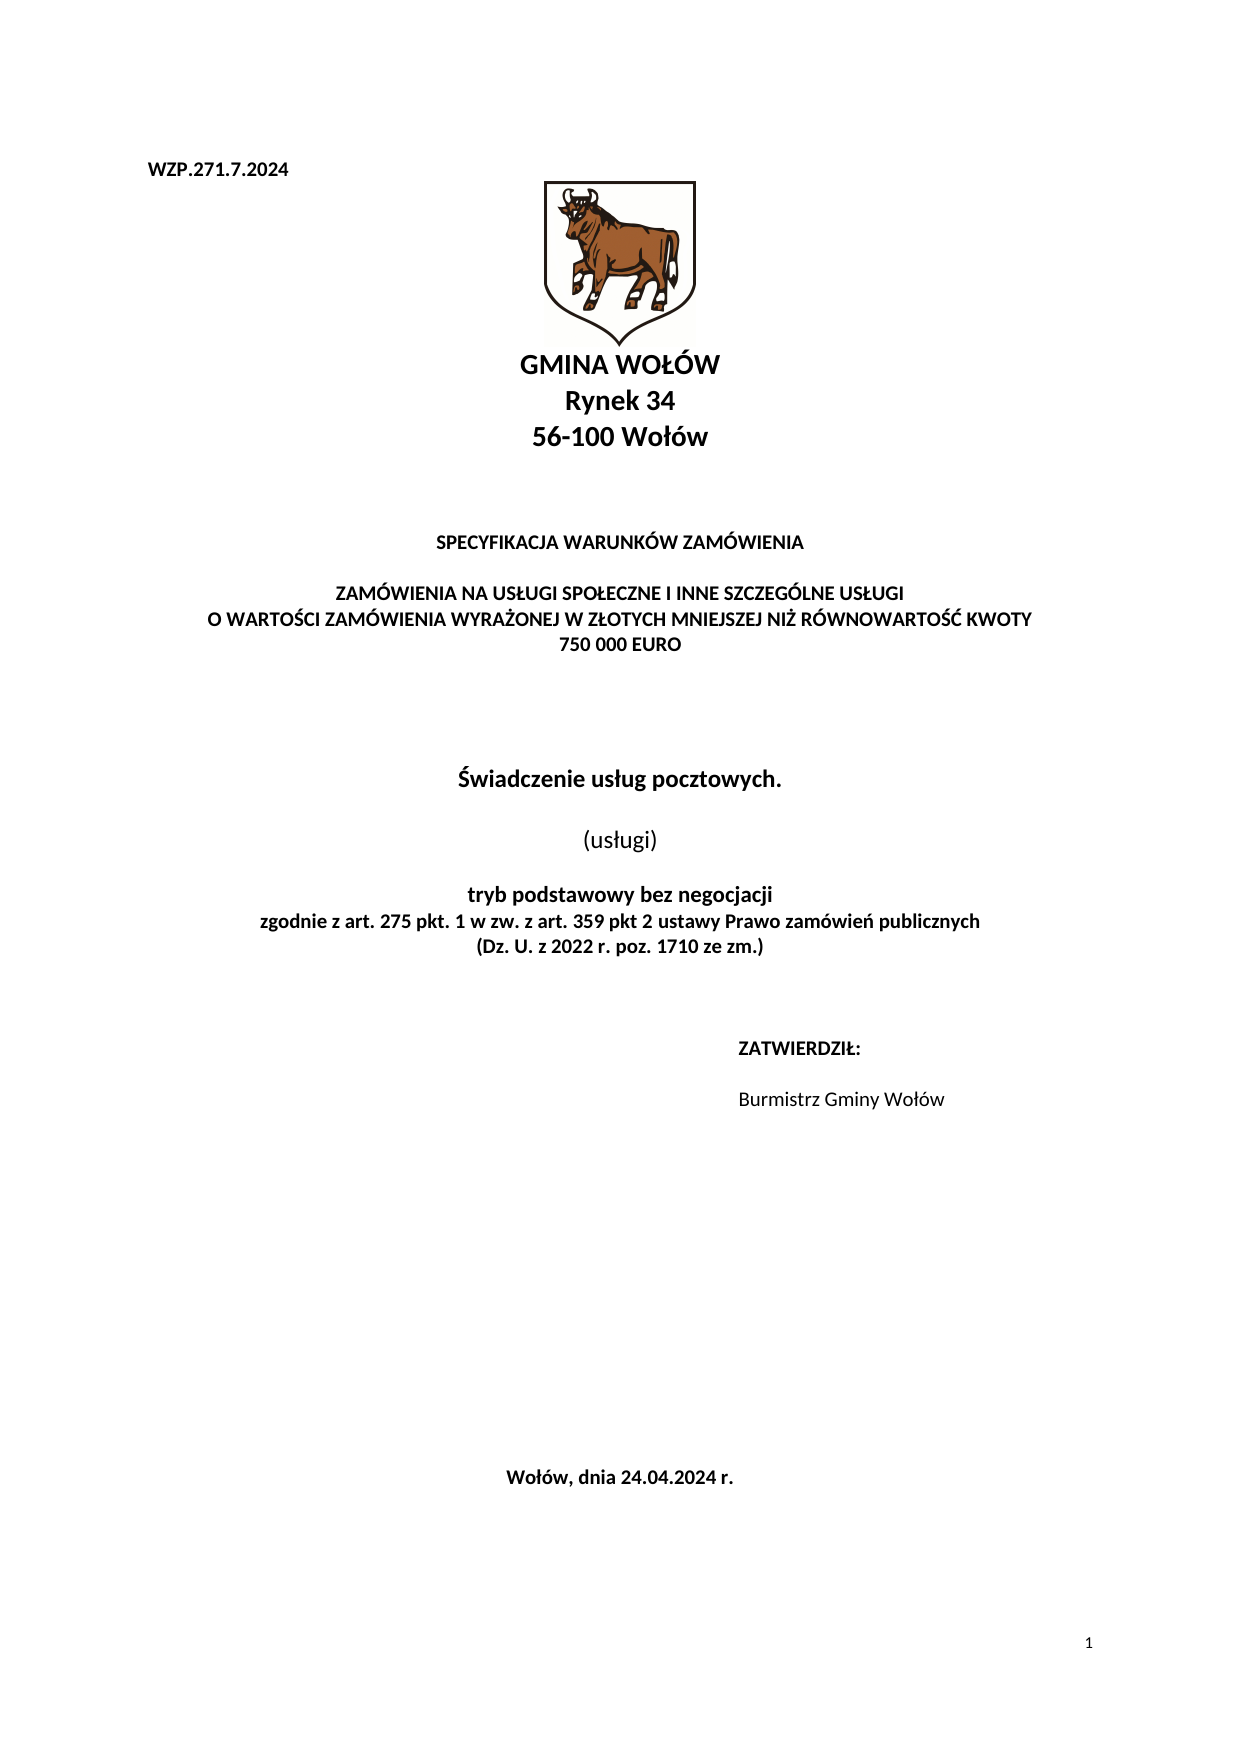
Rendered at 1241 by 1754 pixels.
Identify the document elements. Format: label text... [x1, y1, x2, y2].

text (Dz. U. z 2022 r. poz. 1710 ze zm.) [148, 934, 1093, 959]
text ZAMÓWIENIA NA USŁUGI SPOŁECZNE I INNE SZCZEGÓLNE USŁUGI [148, 580, 1093, 606]
text Świadczenie usług pocztowych. [148, 763, 1093, 794]
text ZATWIERDZIŁ: [738, 1035, 1093, 1061]
text tryb podstawowy bez negocjacji [148, 880, 1093, 908]
text Burmistrz Gminy Wołów [738, 1086, 1093, 1112]
text WZP.271.7.2024 [148, 148, 1093, 182]
text 750 000 EURO [148, 631, 1093, 657]
text (usługi) [148, 824, 1093, 855]
text 56-100 Wołów [148, 418, 1093, 453]
text SPECYFIKACJA WARUNKÓW ZAMÓWIENIA [148, 529, 1093, 555]
text O WARTOŚCI ZAMÓWIENIA WYRAŻONEJ W ZŁOTYCH MNIEJSZEJ NIŻ RÓWNOWARTOŚĆ KWOTY [148, 606, 1093, 631]
text zgodnie z art. 275 pkt. 1 w zw. z art. 359 pkt 2 ustawy Prawo zamówień publicznych [148, 908, 1093, 934]
text Wołów, dnia 24.04.2024 r. [148, 1464, 1093, 1490]
text Rynek 34 [148, 382, 1093, 418]
text GMINA WOŁÓW [148, 346, 1093, 382]
